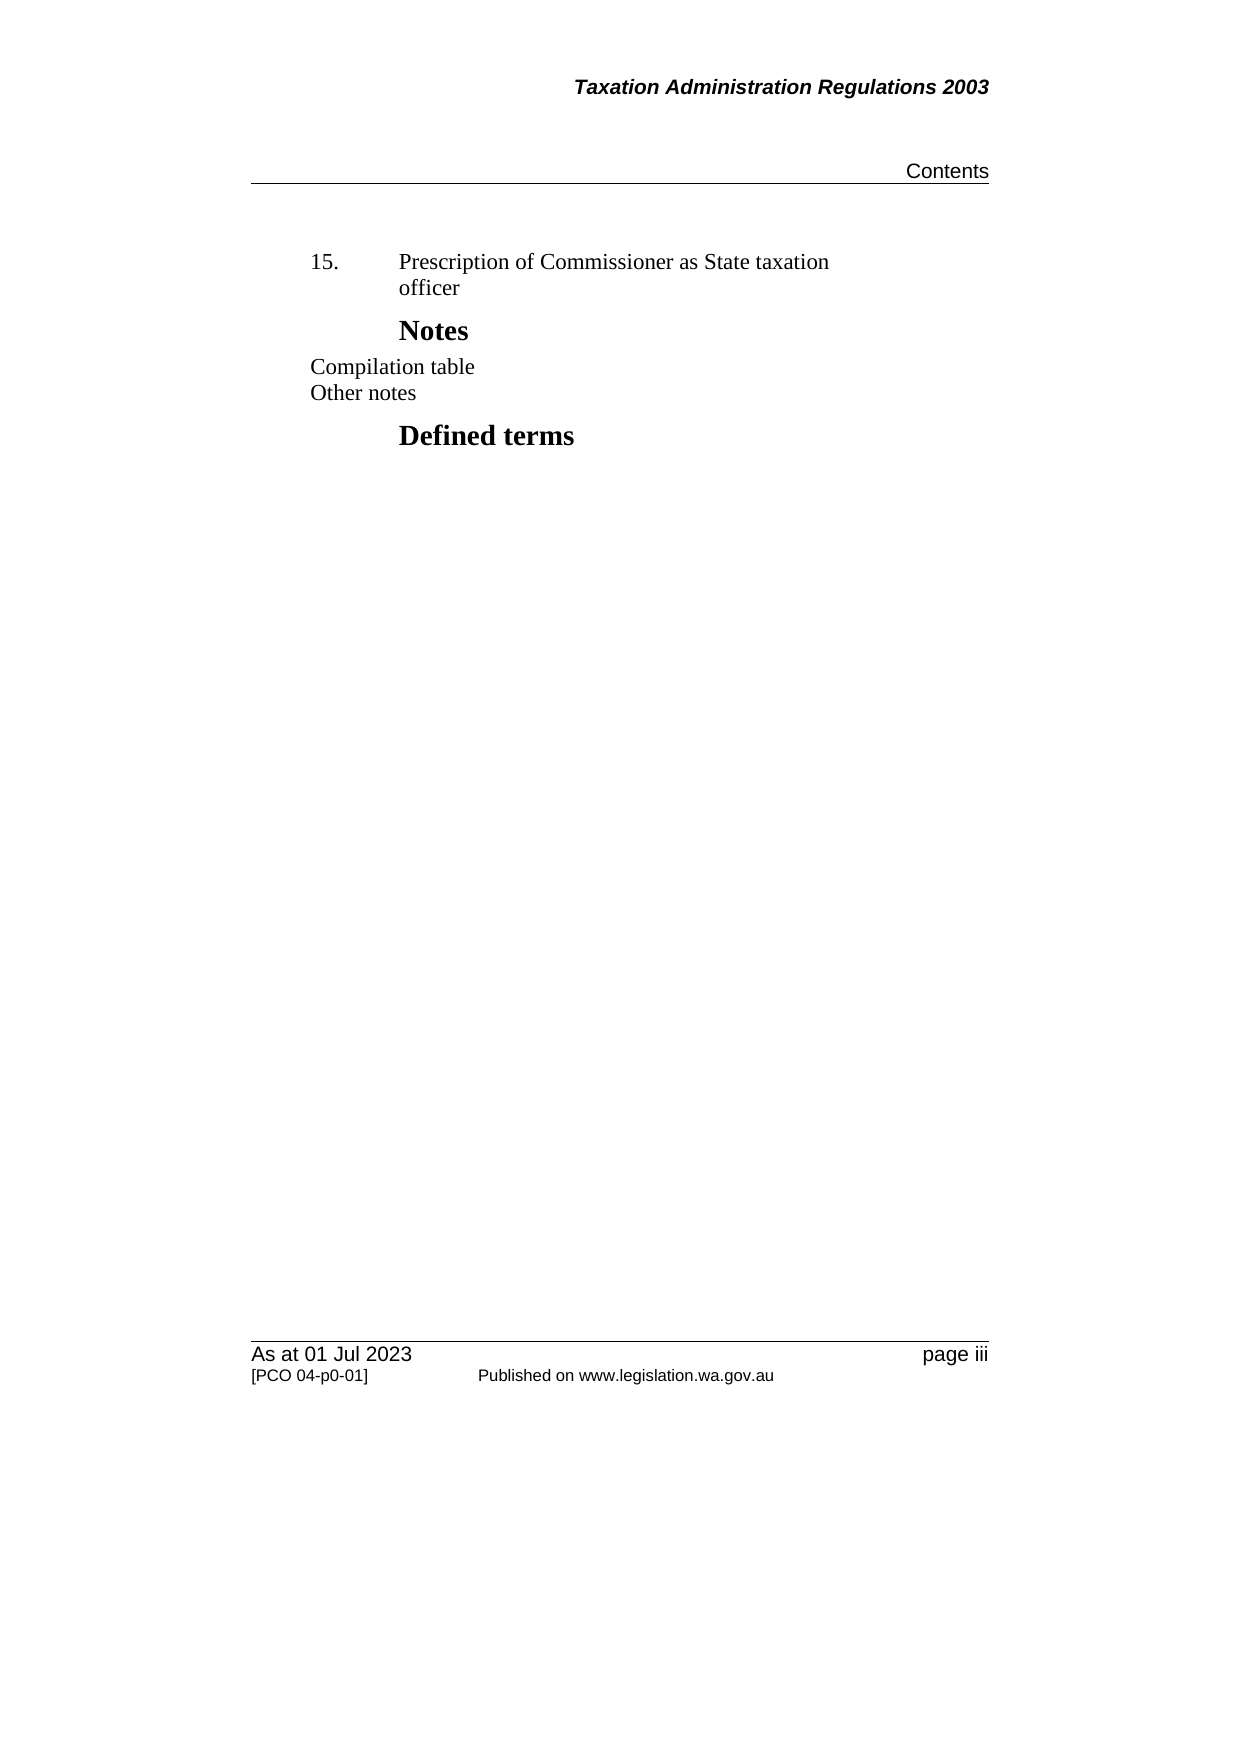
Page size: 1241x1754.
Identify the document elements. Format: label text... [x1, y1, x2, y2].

text Other notes 23 [310, 379, 871, 406]
text Compilation table 19 [310, 353, 871, 379]
text Defined terms [399, 418, 871, 452]
text Notes [399, 313, 871, 347]
text 15. Prescription of Commissioner as State taxation officer 18 [310, 248, 871, 301]
